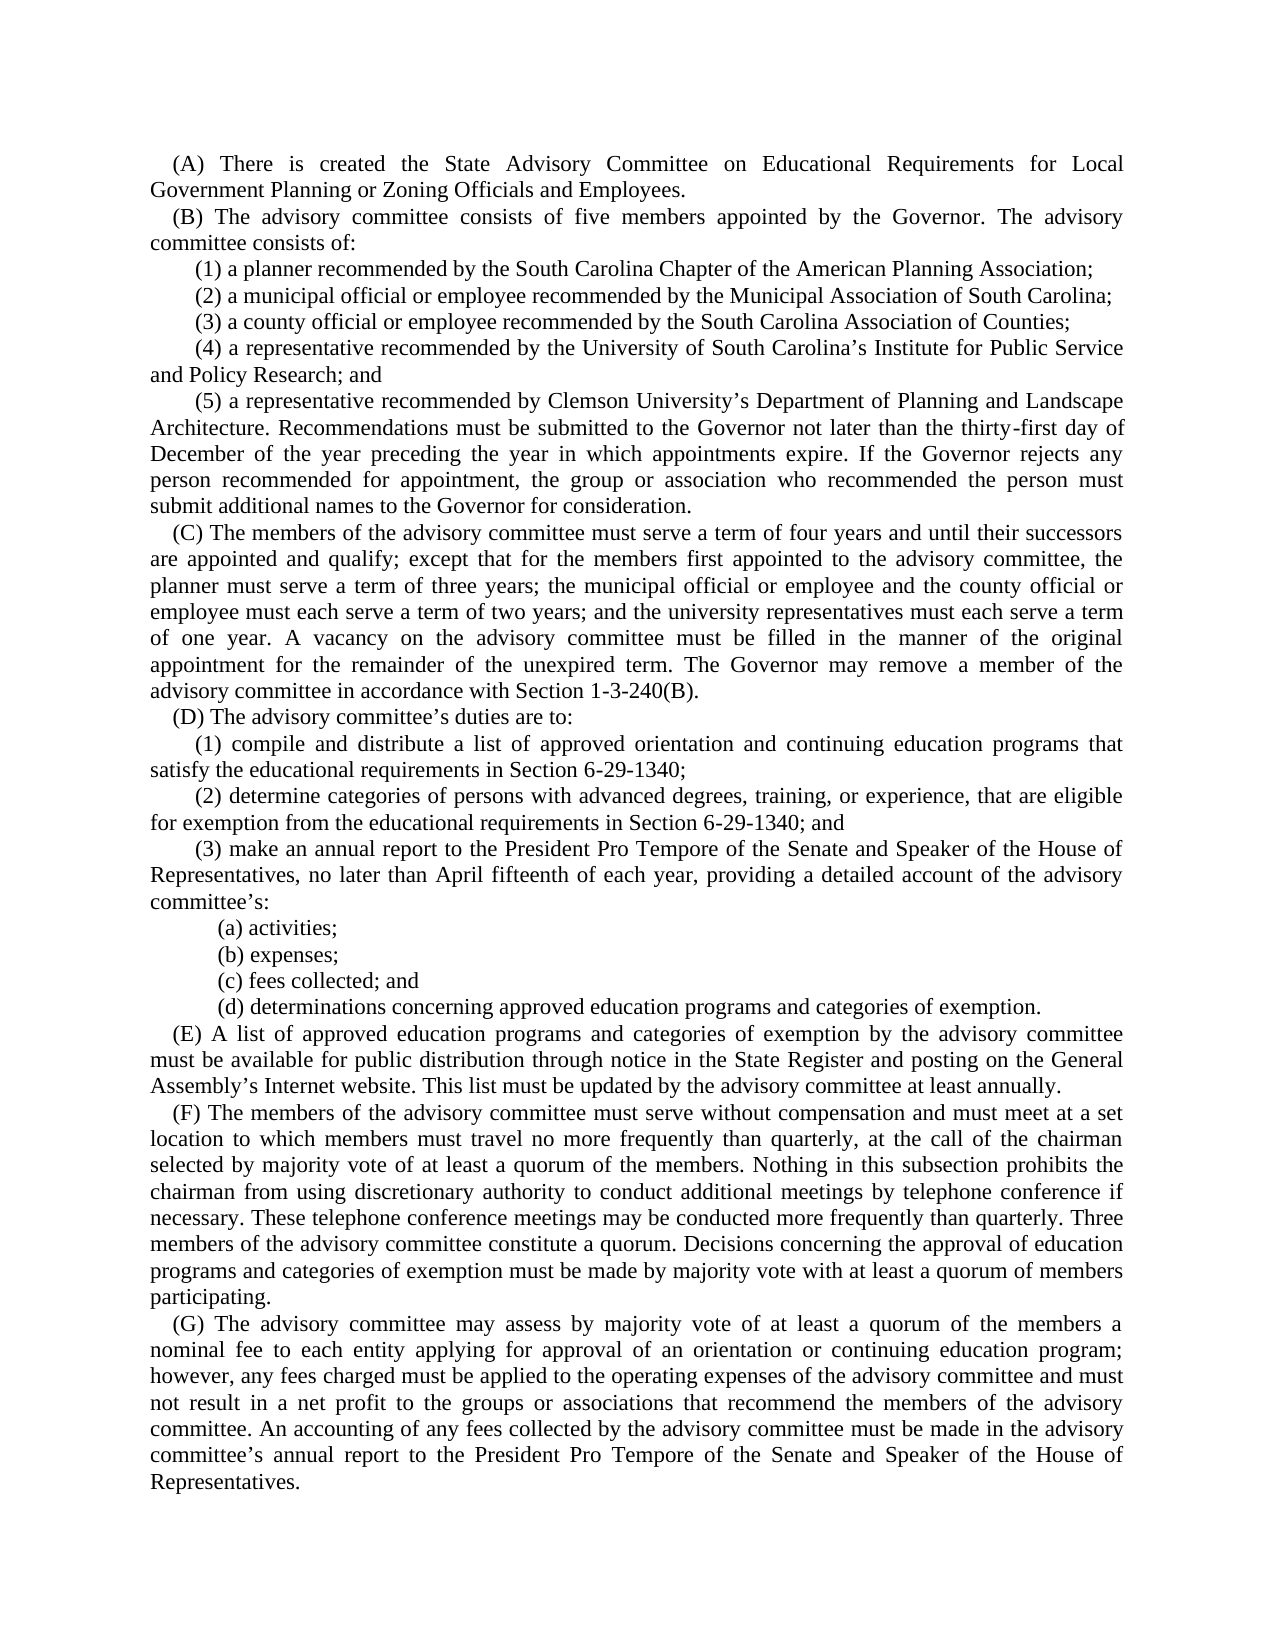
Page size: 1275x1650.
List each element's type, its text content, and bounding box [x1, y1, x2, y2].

text (1) a planner recommended by the South Carolina Chapter of the American Planning Association; [150, 255, 1125, 282]
text (3) a county official or employee recommended by the South Carolina Association of Counties; [150, 308, 1125, 334]
text (5) a representative recommended by Clemson University’s Department of Planning and Landscape Architecture. Recommendations must be submitted to the Governor not later than the thirty-first day of December of the year preceding the year in which appointments expire. If the Governor rejects any person recommended for appointment, the group or association who recommended the person must submit additional names to the Governor for consideration. [150, 387, 1125, 519]
text (E) A list of approved education programs and categories of exemption by the advisory committee must be available for public distribution through notice in the State Register and posting on the General Assembly’s Internet website. This list must be updated by the advisory committee at least annually. [150, 1020, 1125, 1099]
text (a) activities; [150, 914, 1125, 941]
text (C) The members of the advisory committee must serve a term of four years and until their successors are appointed and qualify; except that for the members first appointed to the advisory committee, the planner must serve a term of three years; the municipal official or employee and the county official or employee must each serve a term of two years; and the university representatives must each serve a term of one year. A vacancy on the advisory committee must be filled in the manner of the original appointment for the remainder of the unexpired term. The Governor may remove a member of the advisory committee in accordance with Section 1-3-240(B). [150, 519, 1125, 703]
text (F) The members of the advisory committee must serve without compensation and must meet at a set location to which members must travel no more frequently than quarterly, at the call of the chairman selected by majority vote of at least a quorum of the members. Nothing in this subsection prohibits the chairman from using discretionary authority to conduct additional meetings by telephone conference if necessary. These telephone conference meetings may be conducted more frequently than quarterly. Three members of the advisory committee constitute a quorum. Decisions concerning the approval of education programs and categories of exemption must be made by majority vote with at least a quorum of members participating. [150, 1099, 1125, 1309]
text (G) The advisory committee may assess by majority vote of at least a quorum of the members a nominal fee to each entity applying for approval of an orientation or continuing education program; however, any fees charged must be applied to the operating expenses of the advisory committee and must not result in a net profit to the groups or associations that recommend the members of the advisory committee. An accounting of any fees collected by the advisory committee must be made in the advisory committee’s annual report to the President Pro Tempore of the Senate and Speaker of the House of Representatives. [150, 1309, 1125, 1494]
text (3) make an annual report to the President Pro Tempore of the Senate and Speaker of the House of Representatives, no later than April fifteenth of each year, providing a detailed account of the advisory committee’s: [150, 835, 1125, 914]
text (1) compile and distribute a list of approved orientation and continuing education programs that satisfy the educational requirements in Section 6-29-1340; [150, 730, 1125, 782]
text (B) The advisory committee consists of five members appointed by the Governor. The advisory committee consists of: [150, 203, 1125, 255]
text (D) The advisory committee’s duties are to: [150, 703, 1125, 730]
text (2) determine categories of persons with advanced degrees, training, or experience, that are eligible for exemption from the educational requirements in Section 6-29-1340; and [150, 782, 1125, 835]
text (d) determinations concerning approved education programs and categories of exemption. [150, 993, 1125, 1020]
text (4) a representative recommended by the University of South Carolina’s Institute for Public Service and Policy Research; and [150, 334, 1125, 387]
text (b) expenses; [150, 941, 1125, 967]
text (2) a municipal official or employee recommended by the Municipal Association of South Carolina; [150, 282, 1125, 308]
text (A) There is created the State Advisory Committee on Educational Requirements for Local Government Planning or Zoning Officials and Employees. [150, 150, 1125, 203]
text (c) fees collected; and [150, 967, 1125, 993]
